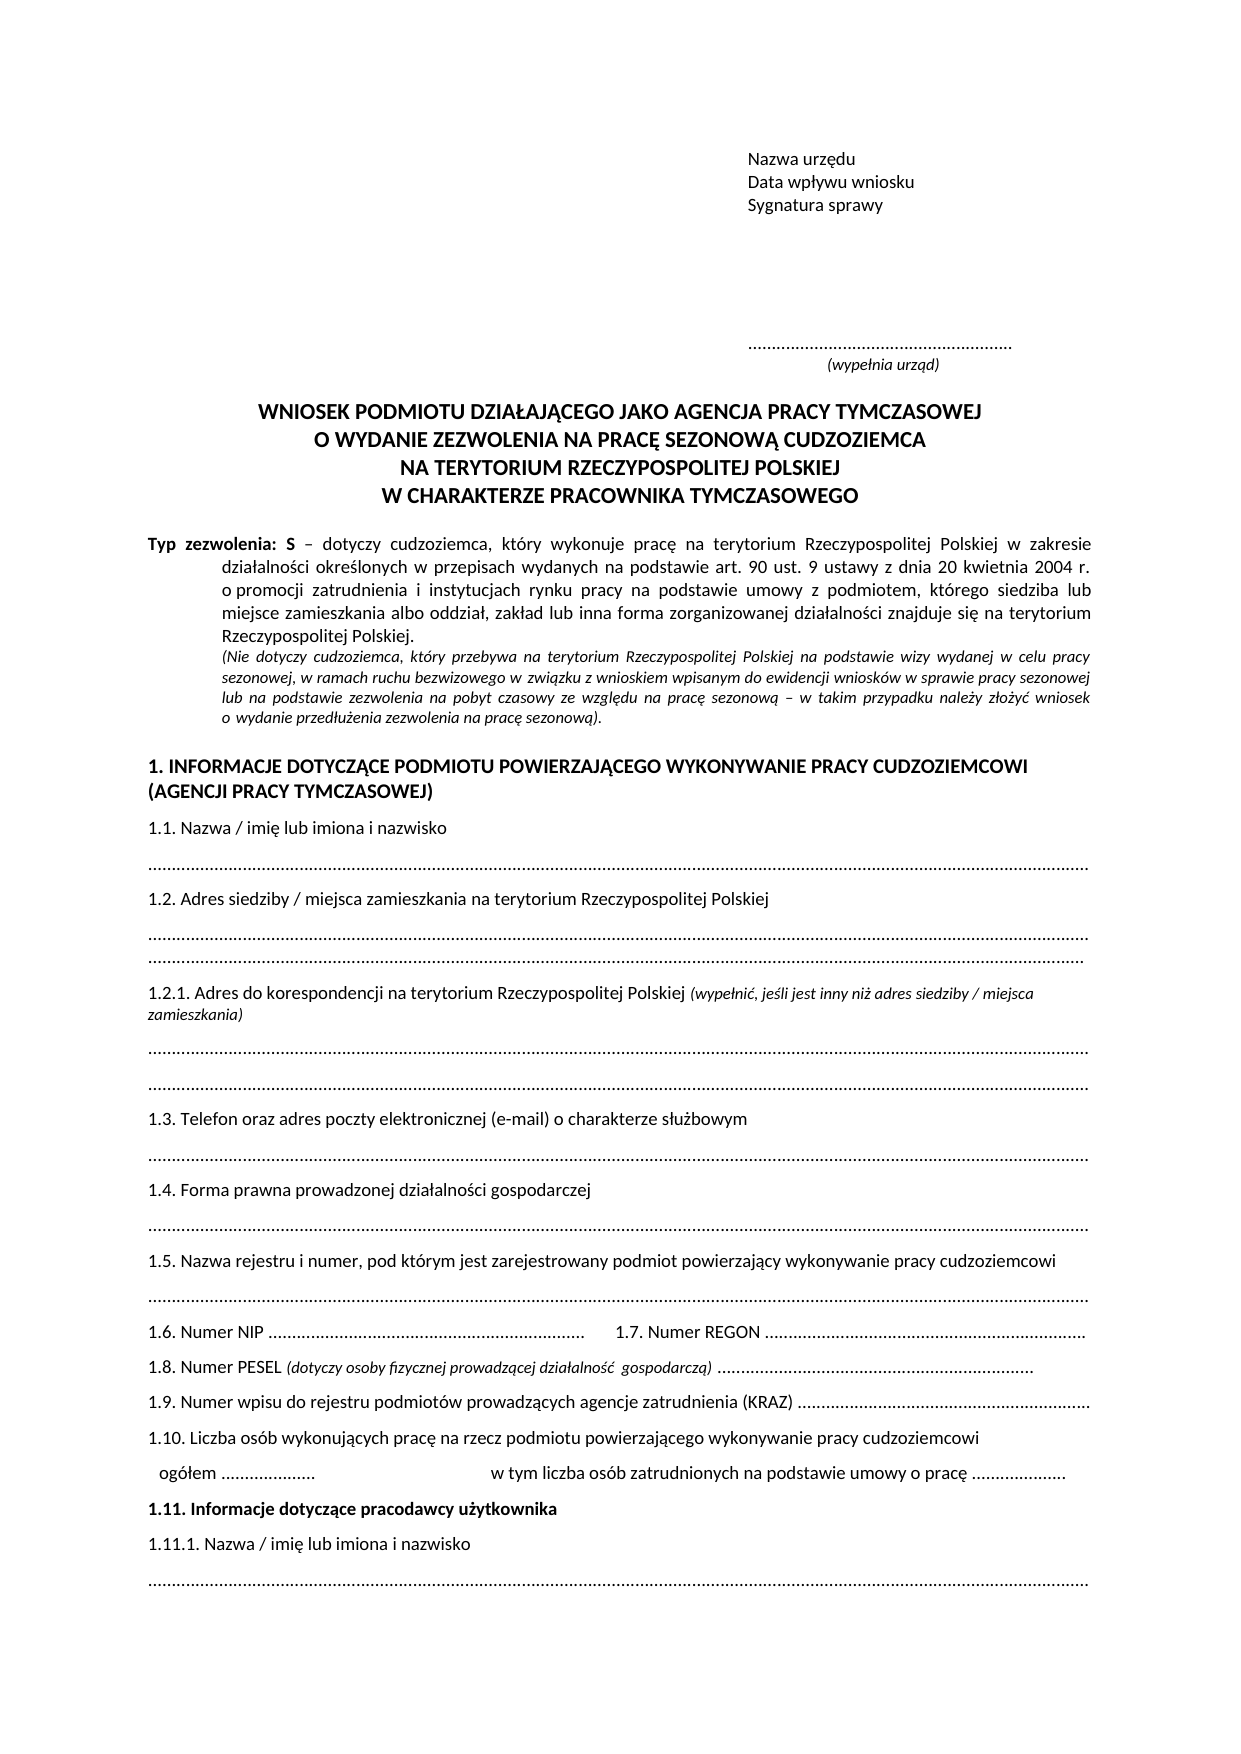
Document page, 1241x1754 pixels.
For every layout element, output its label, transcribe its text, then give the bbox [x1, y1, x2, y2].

text 1.1. Nazwa / imię lub imiona i nazwisko [148, 816, 1093, 839]
text 1.4. Forma prawna prowadzonej działalności gospodarczej [148, 1178, 1093, 1201]
text Sygnatura sprawy [673, 193, 1093, 216]
text O WYDANIE ZEZWOLENIA NA PRACĘ SEZONOWĄ CUDZOZIEMCA [148, 425, 1093, 453]
text 1.11. Informacje dotyczące pracodawcy użytkownika [148, 1497, 1093, 1520]
text ....................................................................................................................................................................................................... ...................................................................................................................................................................................................... [148, 922, 1093, 968]
text 1.2.1. Adres do korespondencji na terytorium Rzeczypospolitej Polskiej (wypełnić, jeśli jest inny niż adres siedziby / miejsca zamieszkania) [148, 981, 1093, 1024]
table_header 1.7. Numer REGON .................................................................... [615, 1308, 1093, 1343]
text 1.5. Nazwa rejestru i numer, pod którym jest zarejestrowany podmiot powierzający wykonywanie pracy cudzoziemcowi [148, 1249, 1093, 1272]
table_header 1.6. Numer NIP ................................................................... [148, 1308, 615, 1343]
text 1.3. Telefon oraz adres poczty elektronicznej (e-mail) o charakterze służbowym [148, 1107, 1093, 1130]
text ........................................................ [673, 331, 1093, 354]
text 1.11.1. Nazwa / imię lub imiona i nazwisko [148, 1532, 1093, 1555]
text WNIOSEK PODMIOTU DZIAŁAJĄCEGO JAKO AGENCJA PRACY TYMCZASOWEJ [148, 397, 1093, 425]
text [148, 1568, 1093, 1591]
text 1. INFORMACJE DOTYCZĄCE PODMIOTU POWIERZAJĄCEGO WYKONYWANIE PRACY CUDZOZIEMCOWI (AGENCJI PRACY TYMCZASOWEJ) [148, 753, 1093, 804]
text Nazwa urzędu [673, 148, 1093, 171]
text NA TERYTORIUM RZECZYPOSPOLITEJ POLSKIEJ [148, 453, 1093, 481]
table_header w tym liczba osób zatrudnionych na podstawie umowy o pracę .................... [479, 1449, 1093, 1484]
table_cell 1.8. Numer PESEL (dotyczy osoby fizycznej prowadzącej działalność gospodarczą) ................................................................... [148, 1343, 1081, 1378]
table_header ogółem .................... [148, 1449, 479, 1484]
text 1.9. Numer wpisu do rejestru podmiotów prowadzących agencje zatrudnienia (KRAZ) .............................................................. [148, 1391, 1093, 1414]
text W CHARAKTERZE PRACOWNIKA TYMCZASOWEGO [148, 481, 1093, 509]
text Data wpływu wniosku [748, 171, 1093, 193]
text 1.2. Adres siedziby / miejsca zamieszkania na terytorium Rzeczypospolitej Polskiej [148, 887, 1093, 910]
text (Nie dotyczy cudzoziemca, który przebywa na terytorium Rzeczypospolitej Polskiej na podstawie wizy wydanej w celu pracy sezonowej, w ramach ruchu bezwizowego w związku z wnioskiem wpisanym do ewidencji wniosków w sprawie pracy sezonowej lub na podstawie zezwolenia na pobyt czasowy ze względu na pracę sezonową – w takim przypadku należy złożyć wniosek o wydanie przedłużenia zezwolenia na pracę sezonową). [222, 647, 1093, 728]
text Typ zezwolenia: S – dotyczy cudzoziemca, który wykonuje pracę na terytorium Rzeczypospolitej Polskiej w zakresie działalności określonych w przepisach wydanych na podstawie art. 90 ust. 9 ustawy z dnia 20 kwietnia 2004 r. o promocji zatrudnienia i instytucjach rynku pracy na podstawie umowy z podmiotem, którego siedziba lub miejsce zamieszkania albo oddział, zakład lub inna forma zorganizowanej działalności znajduje się na terytorium Rzeczypospolitej Polskiej. [148, 532, 1093, 647]
text (wypełnia urząd) [673, 354, 1093, 374]
text 1.10. Liczba osób wykonujących pracę na rzecz podmiotu powierzającego wykonywanie pracy cudzoziemcowi [148, 1426, 1093, 1449]
